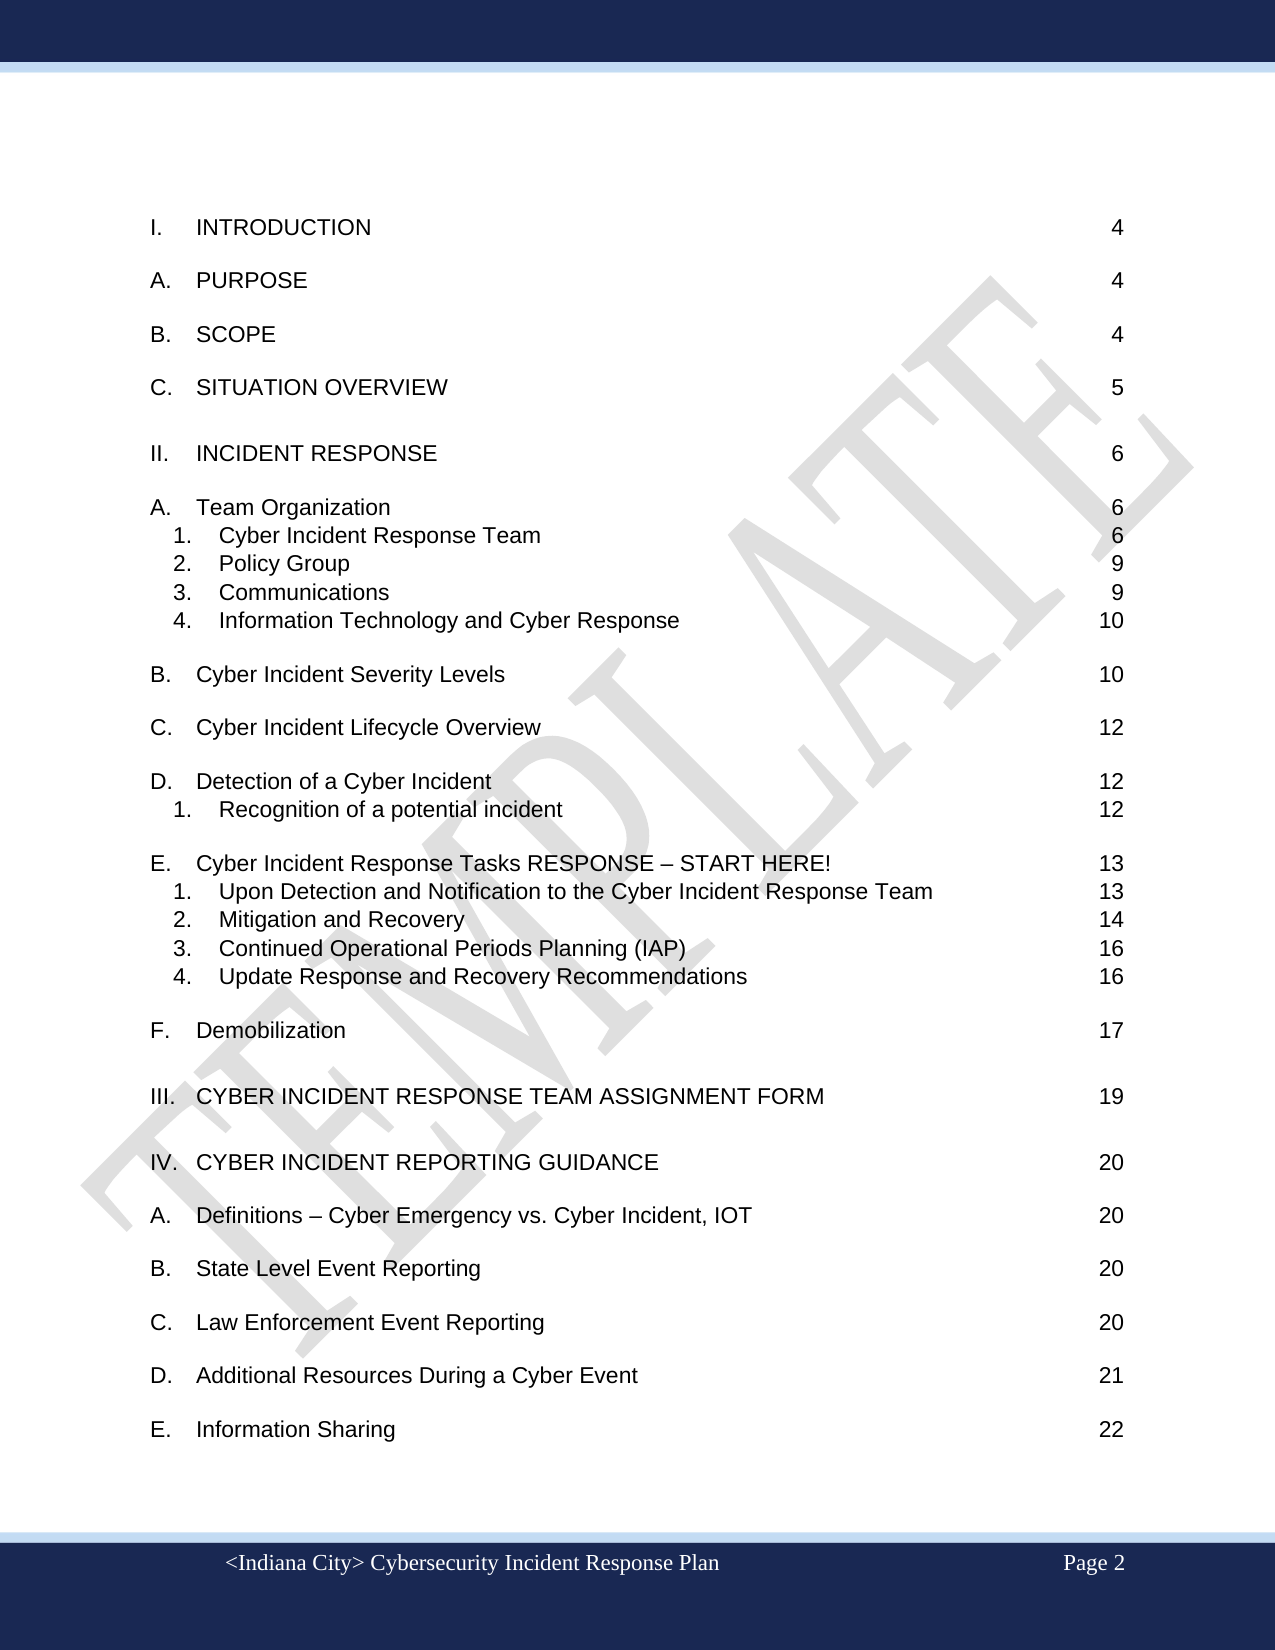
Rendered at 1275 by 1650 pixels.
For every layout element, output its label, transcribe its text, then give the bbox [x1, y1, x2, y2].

text B. State Level Event Reporting 20 [150, 1255, 1125, 1282]
text E. Information Sharing 22 [150, 1416, 1125, 1442]
picture [0, 0, 1275, 1650]
text E. Cyber Incident Response Tasks RESPONSE – START HERE! 13 [150, 849, 1125, 876]
text C. SITUATION OVERVIEW 5 [150, 374, 1125, 401]
text 2. Policy Group 9 [173, 550, 1125, 577]
text III. Cyber Incident Response Team Assignment Form 19 [150, 1083, 1125, 1109]
text I. INTRODUCTION 4 [150, 214, 1125, 240]
text A. PURPOSE 4 [150, 267, 1125, 294]
text 3. Communications 9 [173, 579, 1125, 605]
text 2. Mitigation and Recovery 14 [173, 906, 1125, 933]
text A. Team Organization 6 [150, 493, 1125, 520]
text B. Cyber Incident Severity Levels 10 [150, 661, 1125, 687]
text D. Detection of a Cyber Incident 12 [150, 768, 1125, 794]
text C. Cyber Incident Lifecycle Overview 12 [150, 714, 1125, 741]
text B. SCOPE 4 [150, 321, 1125, 347]
text 4. Information Technology and Cyber Response 10 [173, 607, 1125, 634]
text 1. Cyber Incident Response Team 6 [173, 522, 1125, 548]
text 1. Upon Detection and Notification to the Cyber Incident Response Team 13 [173, 878, 1125, 904]
text 1. Recognition of a potential incident 12 [173, 796, 1125, 822]
text II. INCIDENT RESPONSE 6 [150, 440, 1125, 466]
text 4. Update Response and Recovery Recommendations 16 [173, 963, 1125, 989]
text C. Law Enforcement Event Reporting 20 [150, 1309, 1125, 1335]
text D. Additional Resources During a Cyber Event 21 [150, 1362, 1125, 1389]
text 3. Continued Operational Periods Planning (IAP) 16 [173, 935, 1125, 961]
text A. Definitions – Cyber Emergency vs. Cyber Incident, IOT 20 [150, 1202, 1125, 1228]
text IV. Cyber Incident Reporting Guidance 20 [150, 1148, 1125, 1175]
text F. Demobilization 17 [150, 1017, 1125, 1043]
